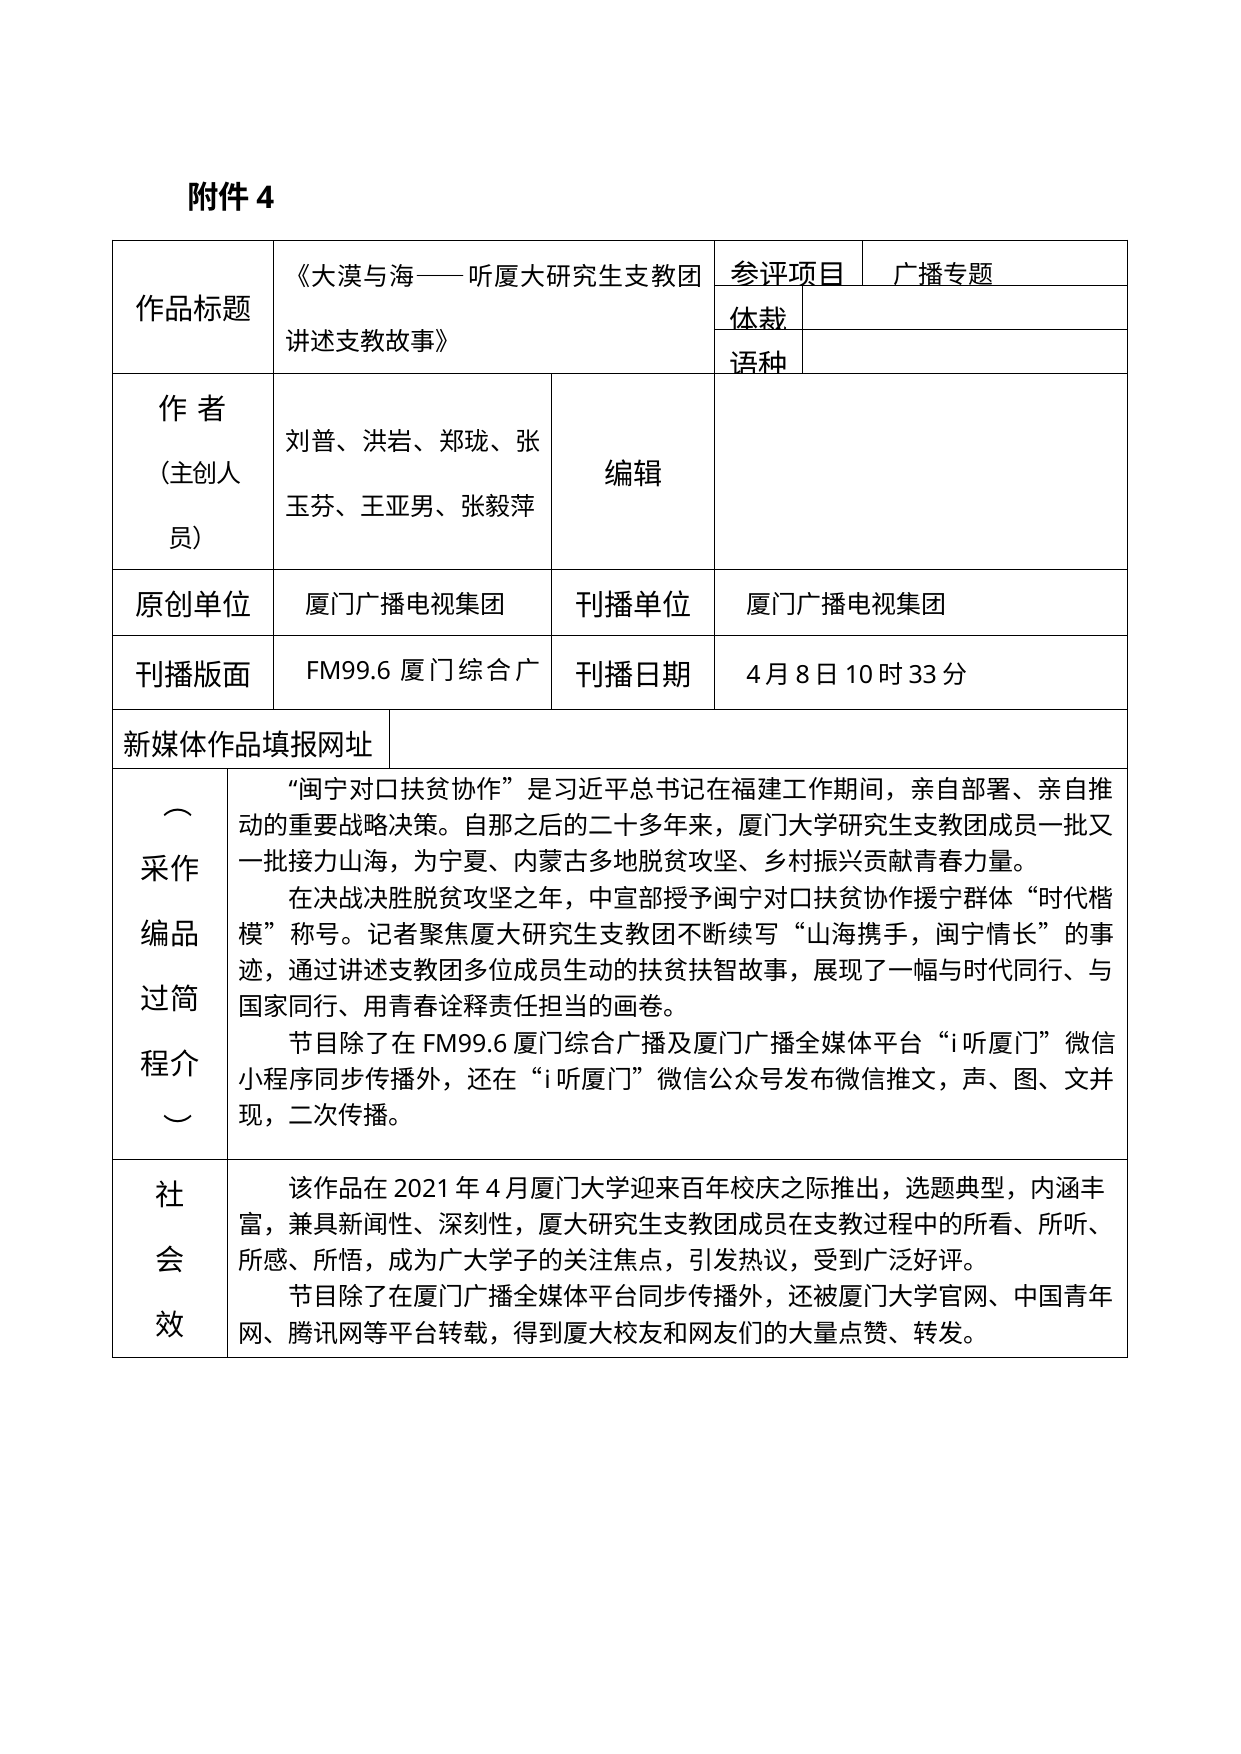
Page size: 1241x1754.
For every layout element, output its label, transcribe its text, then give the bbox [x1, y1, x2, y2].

table_cell [803, 330, 1127, 373]
table_cell [803, 286, 1127, 329]
table_cell 刊播日期 [552, 636, 714, 709]
table_cell 刊播单位 [552, 570, 714, 635]
table_cell 新媒体作品填报网址 [113, 710, 389, 768]
table_header 参评项目 [715, 241, 862, 285]
table_cell FM99.6厦门综合广播 《十字鹭口》 [274, 636, 551, 709]
table_cell 4月8日10时33分 [715, 636, 1127, 709]
table_cell 作 者 （主创人员） [113, 374, 273, 569]
table_cell 厦门广播电视集团 [274, 570, 551, 635]
text 附件4 [187, 162, 1053, 227]
table_cell 社 会 效 果 [113, 1160, 227, 1357]
table_cell 原创单位 [113, 570, 273, 635]
table_cell “闽宁对口扶贫协作”是习近平总书记在福建工作期间，亲自部署、亲自推动的重要战略决策。自那之后的二十多年来，厦门大学研究生支教团成员一批又一批接力山海，为宁夏、内蒙古多地脱贫攻坚、乡村振兴贡献青春力量。 在决战决胜脱贫攻坚之年，中宣部授予闽宁对口扶贫协作援宁群体“时代楷模”称号。记者聚焦厦大研究生支教团不断续写“山海携手，闽宁情长”的事迹，通过讲述支教团多位成员生动的扶贫扶智故事，展现了一幅与时代同行、与国家同行、用青春诠释责任担当的画卷。 节目除了在FM99.6厦门综合广播及厦门广播全媒体平台“i听厦门”微信小程序同步传播外，还在“i听厦门”微信公众号发布微信推文，声、图、文并现，二次传播。 [228, 769, 1127, 1159]
table_cell 厦门广播电视集团 [715, 570, 1127, 635]
table_cell 该作品在2021年4月厦门大学迎来百年校庆之际推出，选题典型，内涵丰富，兼具新闻性、深刻性，厦大研究生支教团成员在支教过程中的所看、所听、所感、所悟，成为广大学子的关注焦点，引发热议，受到广泛好评。 节目除了在厦门广播全媒体平台同步传播外，还被厦门大学官网、中国青年网、腾讯网等平台转载，得到厦大校友和网友们的大量点赞、转发。 [228, 1160, 1127, 1357]
table_cell [390, 710, 1127, 768]
table_cell 语种 [715, 330, 802, 373]
table_header 《大漠与海——听厦大研究生支教团讲述支教故事》 [274, 241, 714, 373]
table_header 作品标题 [113, 241, 273, 373]
table_cell ︵ 采作 编品 过简 程介 ︶ [113, 769, 227, 1159]
table_cell 刘普、洪岩、郑珑、张玉芬、王亚男、张毅萍 [274, 374, 551, 569]
table_cell 刊播版面 [113, 636, 273, 709]
table_cell 编辑 [552, 374, 714, 569]
table_cell 体裁 [715, 286, 802, 329]
table_header 广播专题 [863, 241, 1127, 285]
table_cell [715, 374, 1127, 569]
